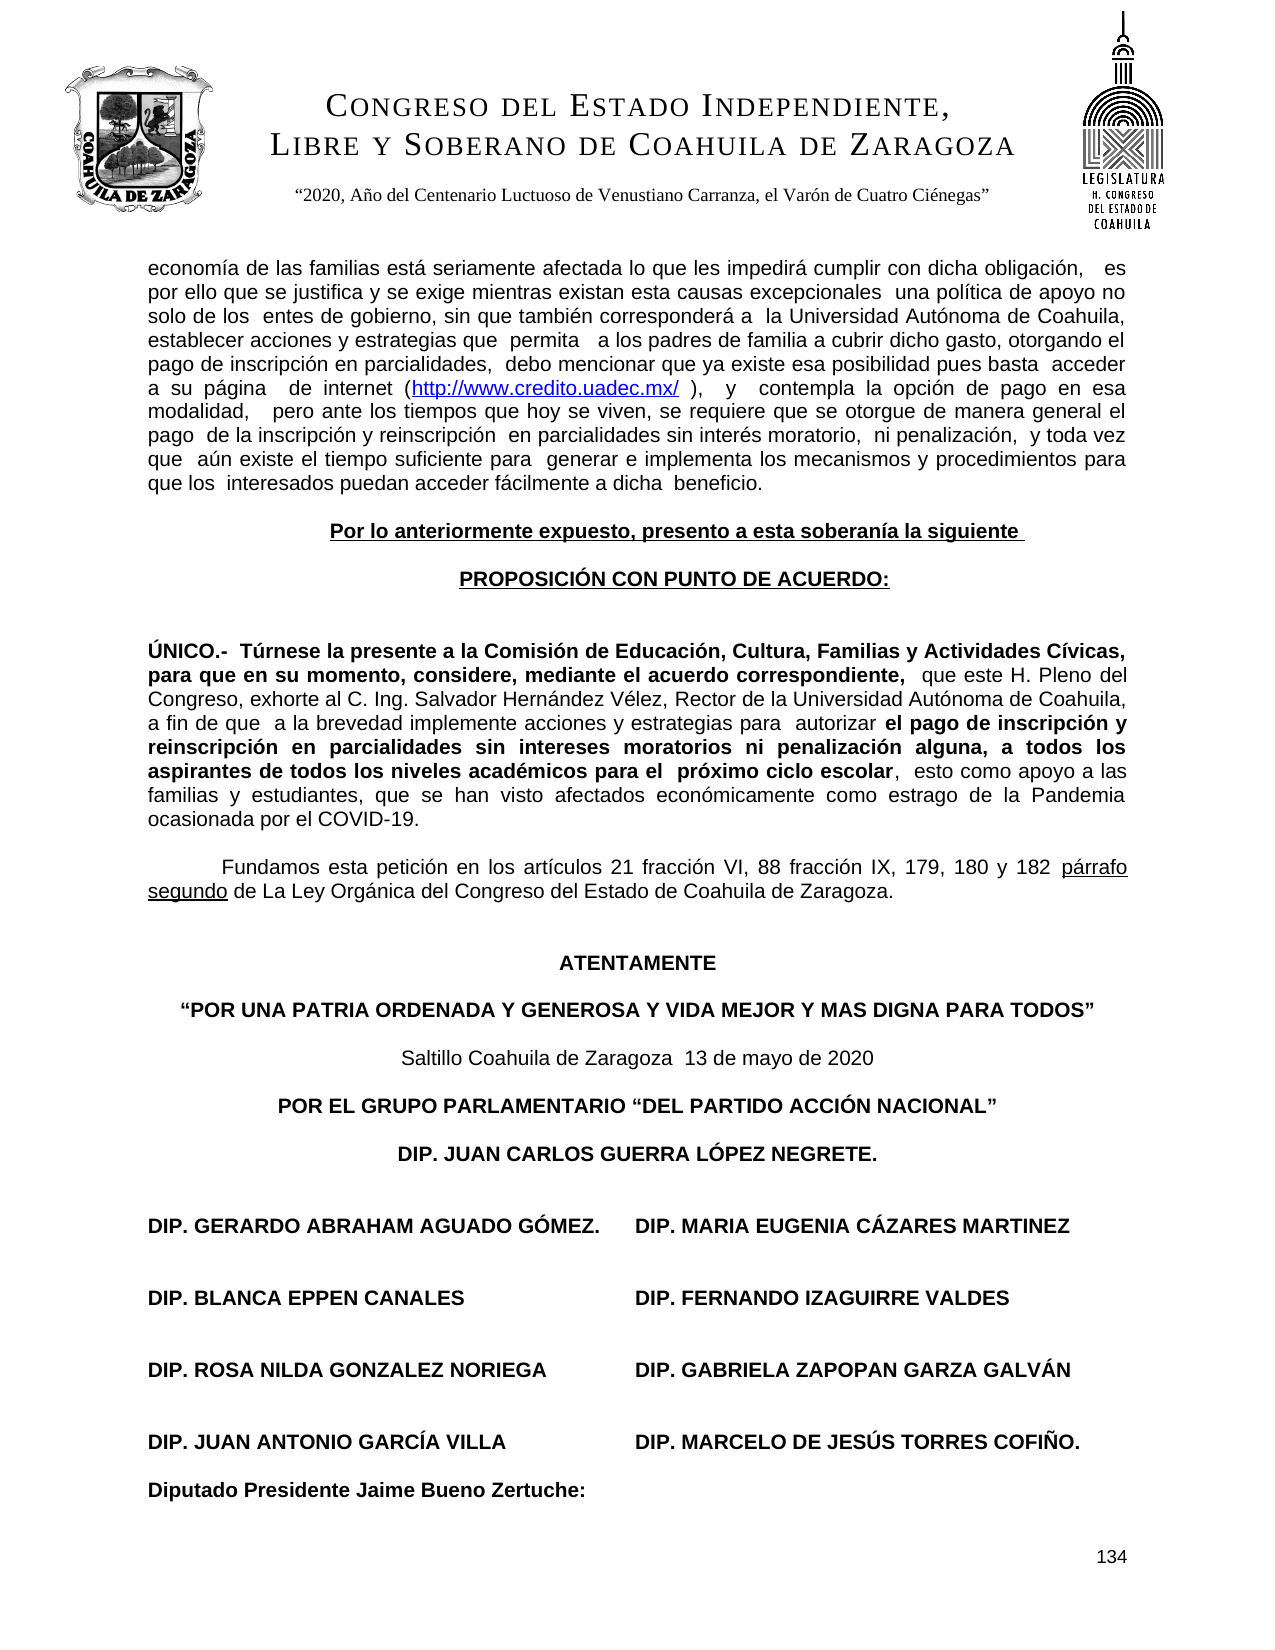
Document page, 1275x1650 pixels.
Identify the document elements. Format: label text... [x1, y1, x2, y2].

text DIP. JUAN CARLOS GUERRA LÓPEZ NEGRETE. [148, 1142, 1127, 1166]
text DIP. BLANCA EPPEN CANALES DIP. FERNANDO IZAGUIRRE VALDES [148, 1286, 1181, 1310]
text DIP. JUAN ANTONIO GARCÍA VILLA DIP. MARCELO DE JESÚS TORRES COFIÑO. [148, 1429, 1127, 1453]
text DIP. GERARDO ABRAHAM AGUADO GÓMEZ. DIP. MARIA EUGENIA CÁZARES MARTINEZ [148, 1214, 1127, 1238]
text ATENTAMENTE [148, 950, 1127, 974]
picture [64, 66, 213, 212]
text Saltillo Coahuila de Zaragoza 13 de mayo de 2020 [148, 1046, 1127, 1070]
text “POR UNA PATRIA ORDENADA Y GENEROSA Y VIDA MEJOR Y MAS DIGNA PARA TODOS” [148, 998, 1127, 1022]
text ÚNICO.- Túrnese la presente a la Comisión de Educación, Cultura, Familias y Actividades Cívicas, para que en su momento, considere, mediante el acuerdo correspondiente, que este H. Pleno del Congreso, exhorte al C. Ing. Salvador Hernández Vélez, Rector de la Universidad Autónoma de Coahuila, a fin de que a la brevedad implemente acciones y estrategias para autorizar el pago de inscripción y reinscripción en parcialidades sin intereses moratorios ni penalización alguna, a todos los aspirantes de todos los niveles académicos para el próximo ciclo escolar, esto como apoyo a las familias y estudiantes, que se han visto afectados económicamente como estrago de la Pandemia ocasionada por el COVID-19. [148, 639, 1127, 831]
text PROPOSICIÓN CON PUNTO DE ACUERDO: [148, 567, 1127, 591]
picture [1083, 11, 1164, 229]
text POR EL GRUPO PARLAMENTARIO “DEL PARTIDO ACCIÓN NACIONAL” [148, 1094, 1127, 1118]
text Diputado Presidente Jaime Bueno Zertuche: [148, 1477, 1127, 1501]
text DIP. ROSA NILDA GONZALEZ NORIEGA DIP. GABRIELA ZAPOPAN GARZA GALVÁN [148, 1358, 1127, 1382]
text Por lo anteriormente expuesto, presento a esta soberanía la siguiente [148, 519, 1127, 543]
text Fundamos esta petición en los artículos 21 fracción VI, 88 fracción IX, 179, 180 y 182 párrafo segundo de La Ley Orgánica del Congreso del Estado de Coahuila de Zaragoza. [148, 854, 1127, 902]
